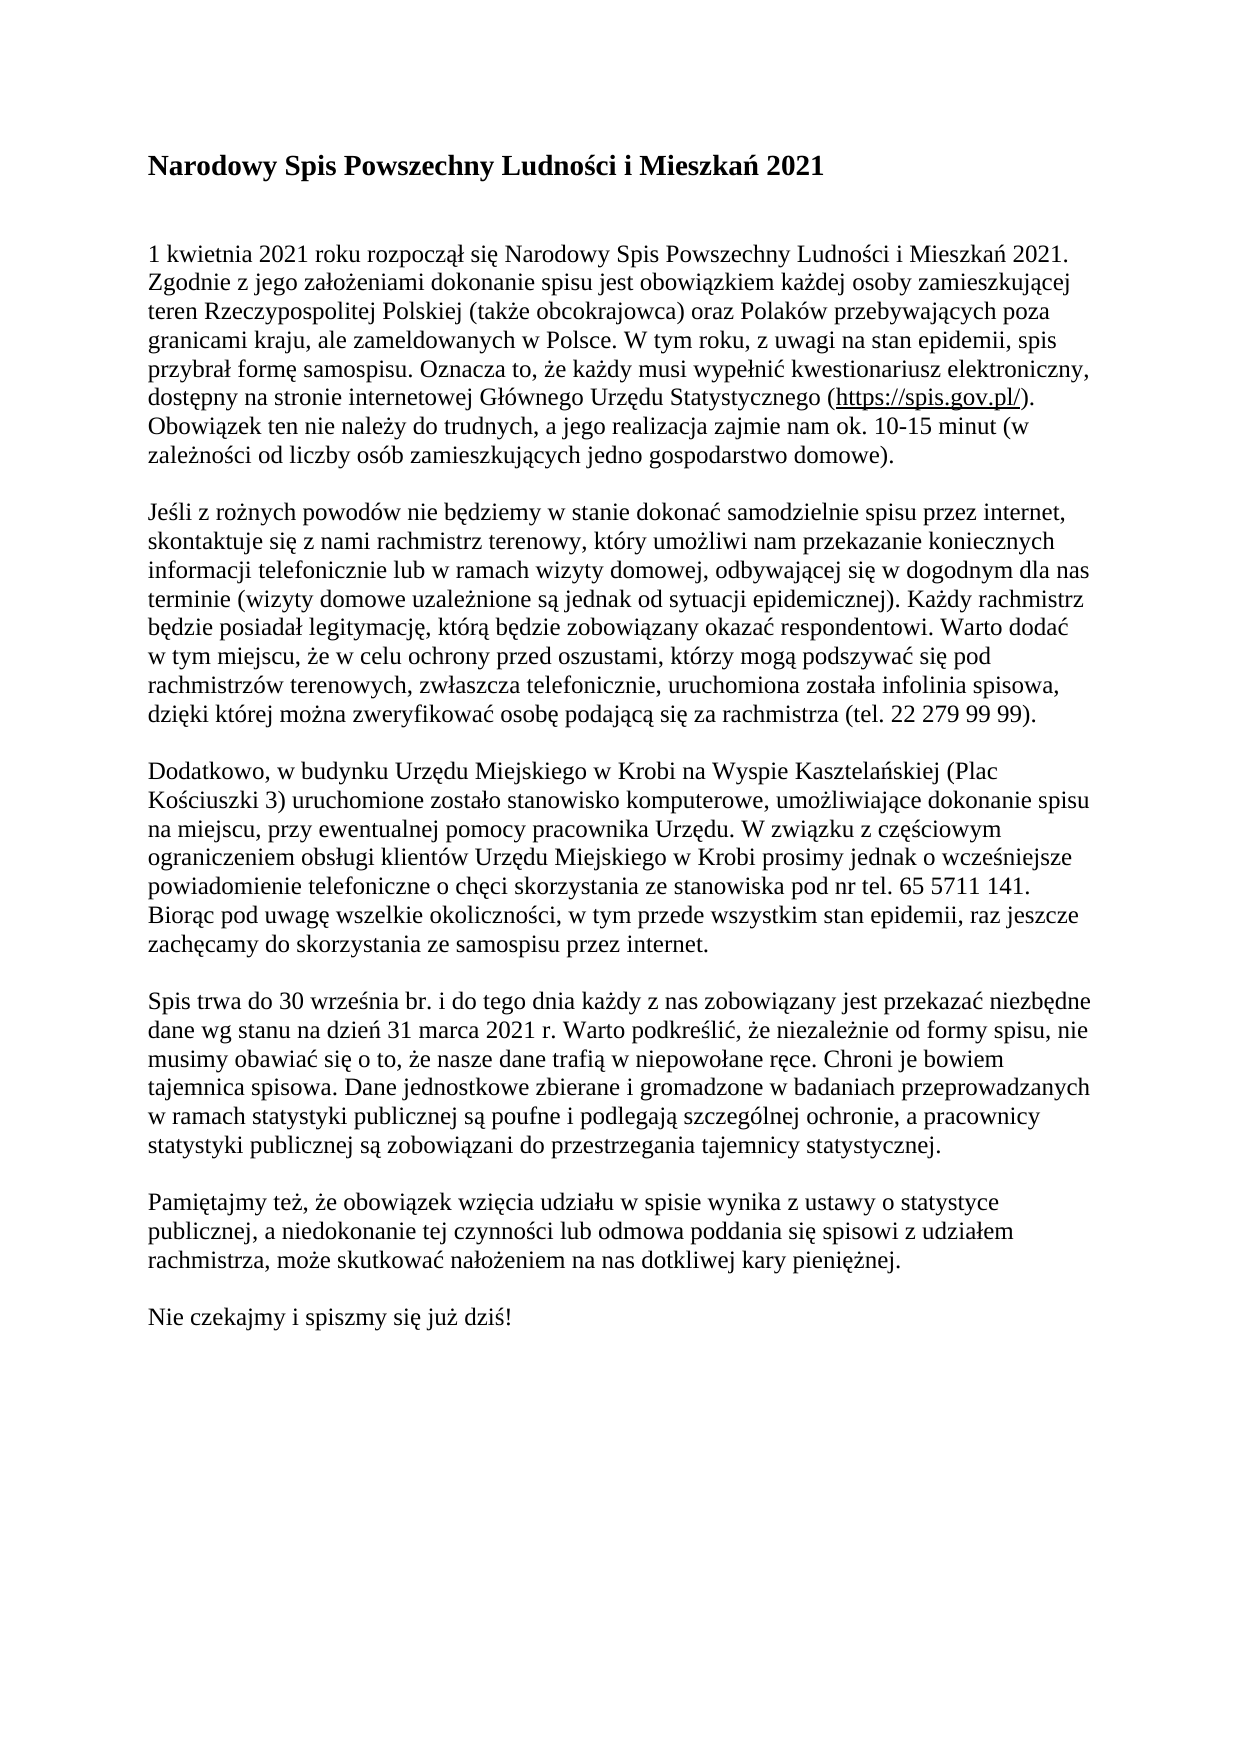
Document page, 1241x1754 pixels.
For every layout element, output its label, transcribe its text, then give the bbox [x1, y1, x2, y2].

text 1 kwietnia 2021 roku rozpoczął się Narodowy Spis Powszechny Ludności i Mieszkań 2021. Zgodnie z jego założeniami dokonanie spisu jest obowiązkiem każdej osoby zamieszkującej teren Rzeczypospolitej Polskiej (także obcokrajowca) oraz Polaków przebywających poza granicami kraju, ale zameldowanych w Polsce. W tym roku, z uwagi na stan epidemii, spis przybrał formę samospisu. Oznacza to, że każdy musi wypełnić kwestionariusz elektroniczny, dostępny na stronie internetowej Głównego Urzędu Statystycznego (https://spis.gov.pl/). [148, 239, 1093, 411]
text Narodowy Spis Powszechny Ludności i Mieszkań 2021 [148, 148, 1093, 181]
text Pamiętajmy też, że obowiązek wzięcia udziału w spisie wynika z ustawy o statystyce publicznej, a niedokonanie tej czynności lub odmowa poddania się spisowi z udziałem rachmistrza, może skutkować nałożeniem na nas dotkliwej kary pieniężnej. [148, 1187, 1093, 1274]
text Obowiązek ten nie należy do trudnych, a jego realizacja zajmie nam ok. 10-15 minut (w zależności od liczby osób zamieszkujących jedno gospodarstwo domowe). [148, 411, 1093, 469]
text Spis trwa do 30 września br. i do tego dnia każdy z nas zobowiązany jest przekazać niezbędne dane wg stanu na dzień 31 marca 2021 r. Warto podkreślić, że niezależnie od formy spisu, nie musimy obawiać się o to, że nasze dane trafią w niepowołane ręce. Chroni je bowiem tajemnica spisowa. Dane jednostkowe zbierane i gromadzone w badaniach przeprowadzanych w ramach statystyki publicznej są poufne i podlegają szczególnej ochronie, a pracownicy statystyki publicznej są zobowiązani do przestrzegania tajemnicy statystycznej. [148, 986, 1093, 1159]
text Nie czekajmy i spiszmy się już dziś! [148, 1302, 1093, 1331]
text Dodatkowo, w budynku Urzędu Miejskiego w Krobi na Wyspie Kasztelańskiej (Plac Kościuszki 3) uruchomione zostało stanowisko komputerowe, umożliwiające dokonanie spisu na miejscu, przy ewentualnej pomocy pracownika Urzędu. W związku z częściowym ograniczeniem obsługi klientów Urzędu Miejskiego w Krobi prosimy jednak o wcześniejsze powiadomienie telefoniczne o chęci skorzystania ze stanowiska pod nr tel. 65 5711 141. Biorąc pod uwagę wszelkie okoliczności, w tym przede wszystkim stan epidemii, raz jeszcze zachęcamy do skorzystania ze samospisu przez internet. [148, 756, 1093, 957]
text Jeśli z rożnych powodów nie będziemy w stanie dokonać samodzielnie spisu przez internet, skontaktuje się z nami rachmistrz terenowy, który umożliwi nam przekazanie koniecznych informacji telefonicznie lub w ramach wizyty domowej, odbywającej się w dogodnym dla nas terminie (wizyty domowe uzależnione są jednak od sytuacji epidemicznej). Każdy rachmistrz będzie posiadał legitymację, którą będzie zobowiązany okazać respondentowi. Warto dodać w tym miejscu, że w celu ochrony przed oszustami, którzy mogą podszywać się pod rachmistrzów terenowych, zwłaszcza telefonicznie, uruchomiona została infolinia spisowa, dzięki której można zweryfikować osobę podającą się za rachmistrza (tel. 22 279 99 99). [148, 497, 1093, 727]
